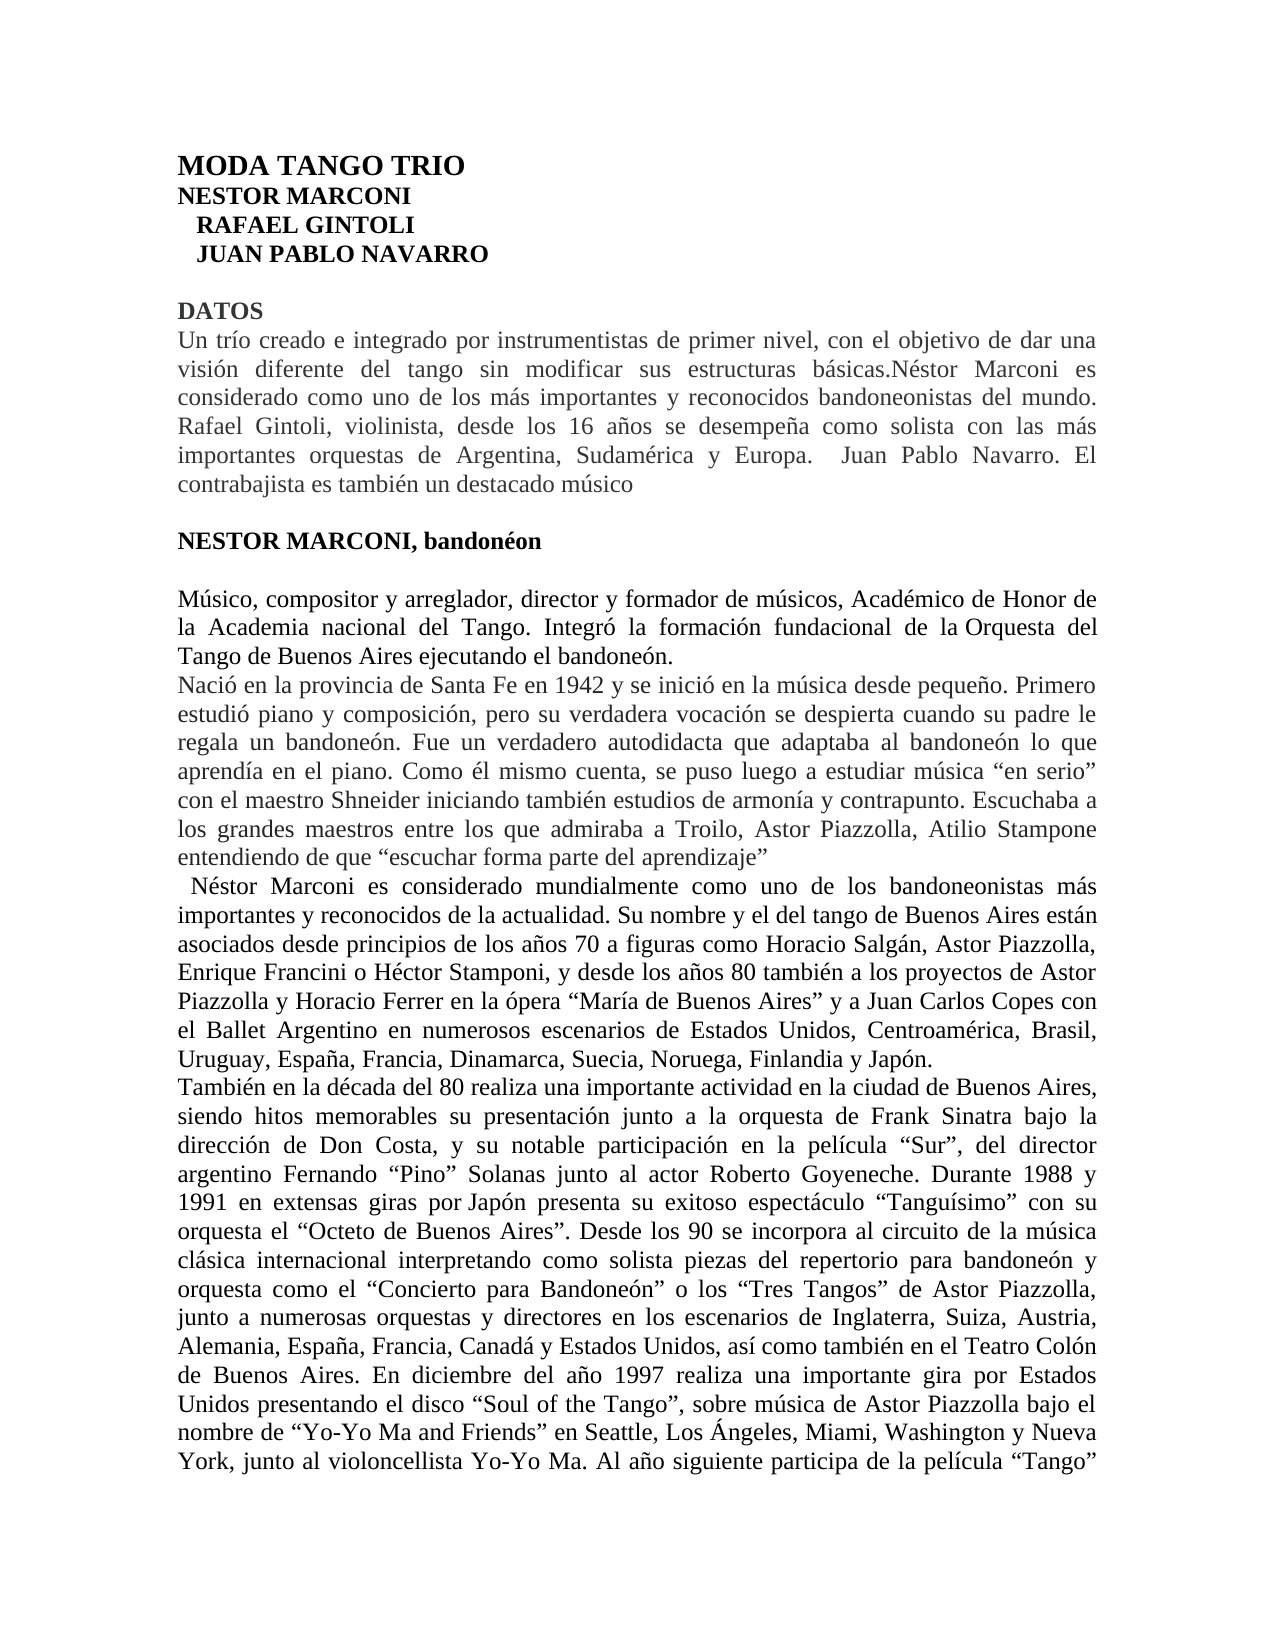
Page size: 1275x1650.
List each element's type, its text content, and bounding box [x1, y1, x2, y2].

text Músico, compositor y arreglador, director y formador de músicos, Académico de Honor de la Academia nacional del Tango. Integró la formación fundacional de la Orquesta del Tango de Buenos Aires ejecutando el bandoneón. [177, 584, 1098, 670]
text MODA TANGO TRIO [177, 148, 1098, 181]
text NESTOR MARCONI [177, 181, 1098, 210]
text Néstor Marconi es considerado mundialmente como uno de los bandoneonistas más importantes y reconocidos de la actualidad. Su nombre y el del tango de Buenos Aires están asociados desde principios de los años 70 a figuras como Horacio Salgán, Astor Piazzolla, Enrique Francini o Héctor Stamponi, y desde los años 80 también a los proyectos de Astor Piazzolla y Horacio Ferrer en la ópera “María de Buenos Aires” y a Juan Carlos Copes con el Ballet Argentino en numerosos escenarios de Estados Unidos, Centroamérica, Brasil, Uruguay, España, Francia, Dinamarca, Suecia, Noruega, Finlandia y Japón. [177, 871, 1098, 1072]
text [177, 1072, 1098, 1475]
text RAFAEL GINTOLI [177, 210, 1098, 239]
text JUAN PABLO NAVARRO [177, 239, 1098, 267]
text NESTOR MARCONI, bandonéon [177, 526, 1098, 555]
text DATOS [177, 296, 1098, 325]
text Nació en la provincia de Santa Fe en 1942 y se inició en la música desde pequeño. Primero estudió piano y composición, pero su verdadera vocación se despierta cuando su padre le regala un bandoneón. Fue un verdadero autodidacta que adaptaba al bandoneón lo que aprendía en el piano. Como él mismo cuenta, se puso luego a estudiar música “en serio” con el maestro Shneider iniciando también estudios de armonía y contrapunto. Escuchaba a los grandes maestros entre los que admiraba a Troilo, Astor Piazzolla, Atilio Stampone entendiendo de que “escuchar forma parte del aprendizaje” [177, 670, 1098, 871]
text Un trío creado e integrado por instrumentistas de primer nivel, con el objetivo de dar una visión diferente del tango sin modificar sus estructuras básicas.Néstor Marconi es considerado como uno de los más importantes y reconocidos bandoneonistas del mundo. Rafael Gintoli, violinista, desde los 16 años se desempeña como solista con las más importantes orquestas de Argentina, Sudamérica y Europa. Juan Pablo Navarro. El contrabajista es también un destacado músico [177, 325, 1098, 497]
